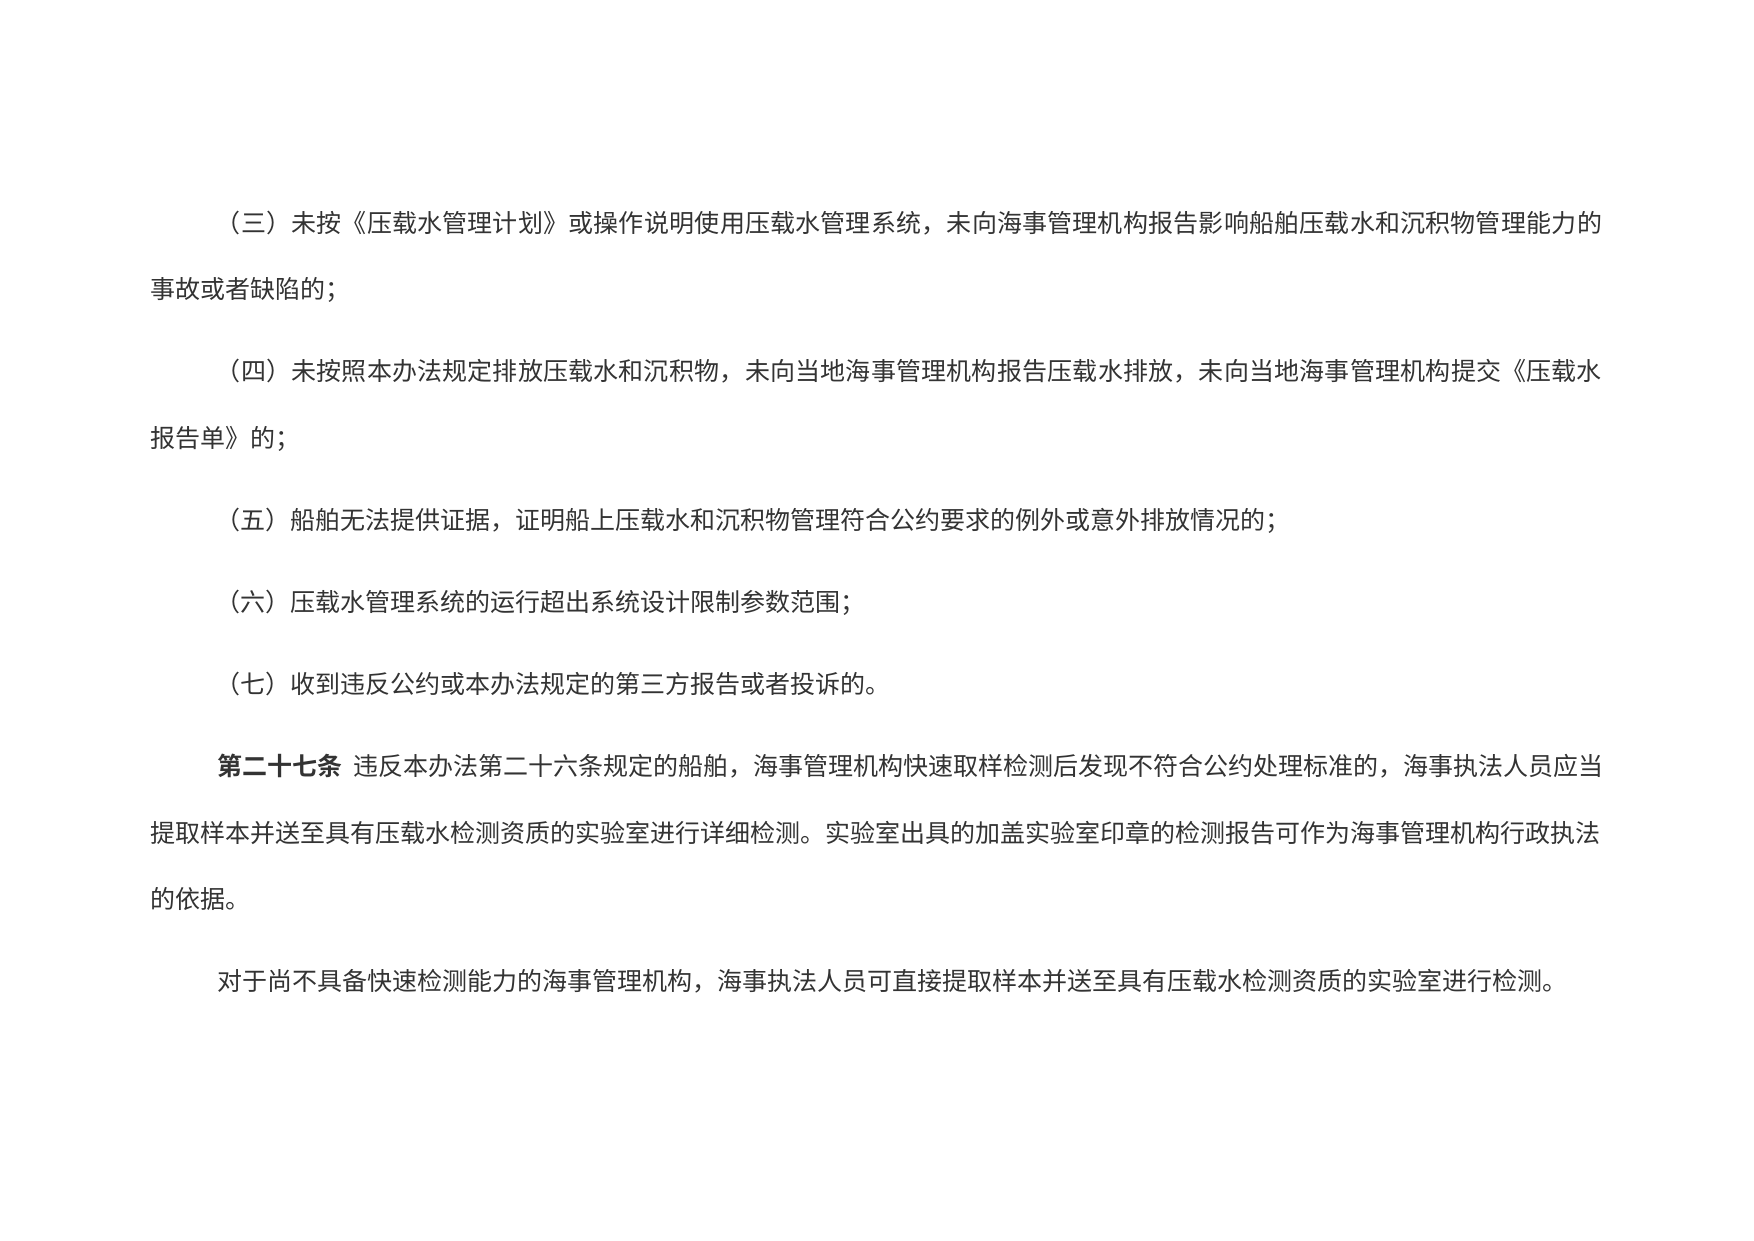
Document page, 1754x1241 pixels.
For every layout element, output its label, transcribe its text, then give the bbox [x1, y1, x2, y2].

text （七）收到违反公约或本办法规定的第三方报告或者投诉的。 [150, 649, 1604, 716]
text （三）未按《压载水管理计划》或操作说明使用压载水管理系统，未向海事管理机构报告影响船舶压载水和沉积物管理能力的事故或者缺陷的； [150, 188, 1604, 321]
text 第二十七条 违反本办法第二十六条规定的船舶，海事管理机构快速取样检测后发现不符合公约处理标准的，海事执法人员应当提取样本并送至具有压载水检测资质的实验室进行详细检测。实验室出具的加盖实验室印章的检测报告可作为海事管理机构行政执法的依据。 [150, 849, 1604, 931]
text （五）船舶无法提供证据，证明船上压载水和沉积物管理符合公约要求的例外或意外排放情况的； [150, 485, 1604, 552]
text 对于尚不具备快速检测能力的海事管理机构，海事执法人员可直接提取样本并送至具有压载水检测资质的实验室进行检测。 [150, 946, 1604, 1013]
text 第二十七条 违反本办法第二十六条规定的船舶，海事管理机构快速取样检测后发现不符合公约处理标准的，海事执法人员应当提取样本并送至具有压载水检测资质的实验室进行详细检测。实验室出具的加盖实验室印章的检测报告可作为海事管理机构行政执法的依据。 [150, 731, 1604, 813]
text （六）压载水管理系统的运行超出系统设计限制参数范围； [150, 567, 1604, 634]
text （四）未按照本办法规定排放压载水和沉积物，未向当地海事管理机构报告压载水排放，未向当地海事管理机构提交《压载水报告单》的； [150, 337, 1604, 469]
